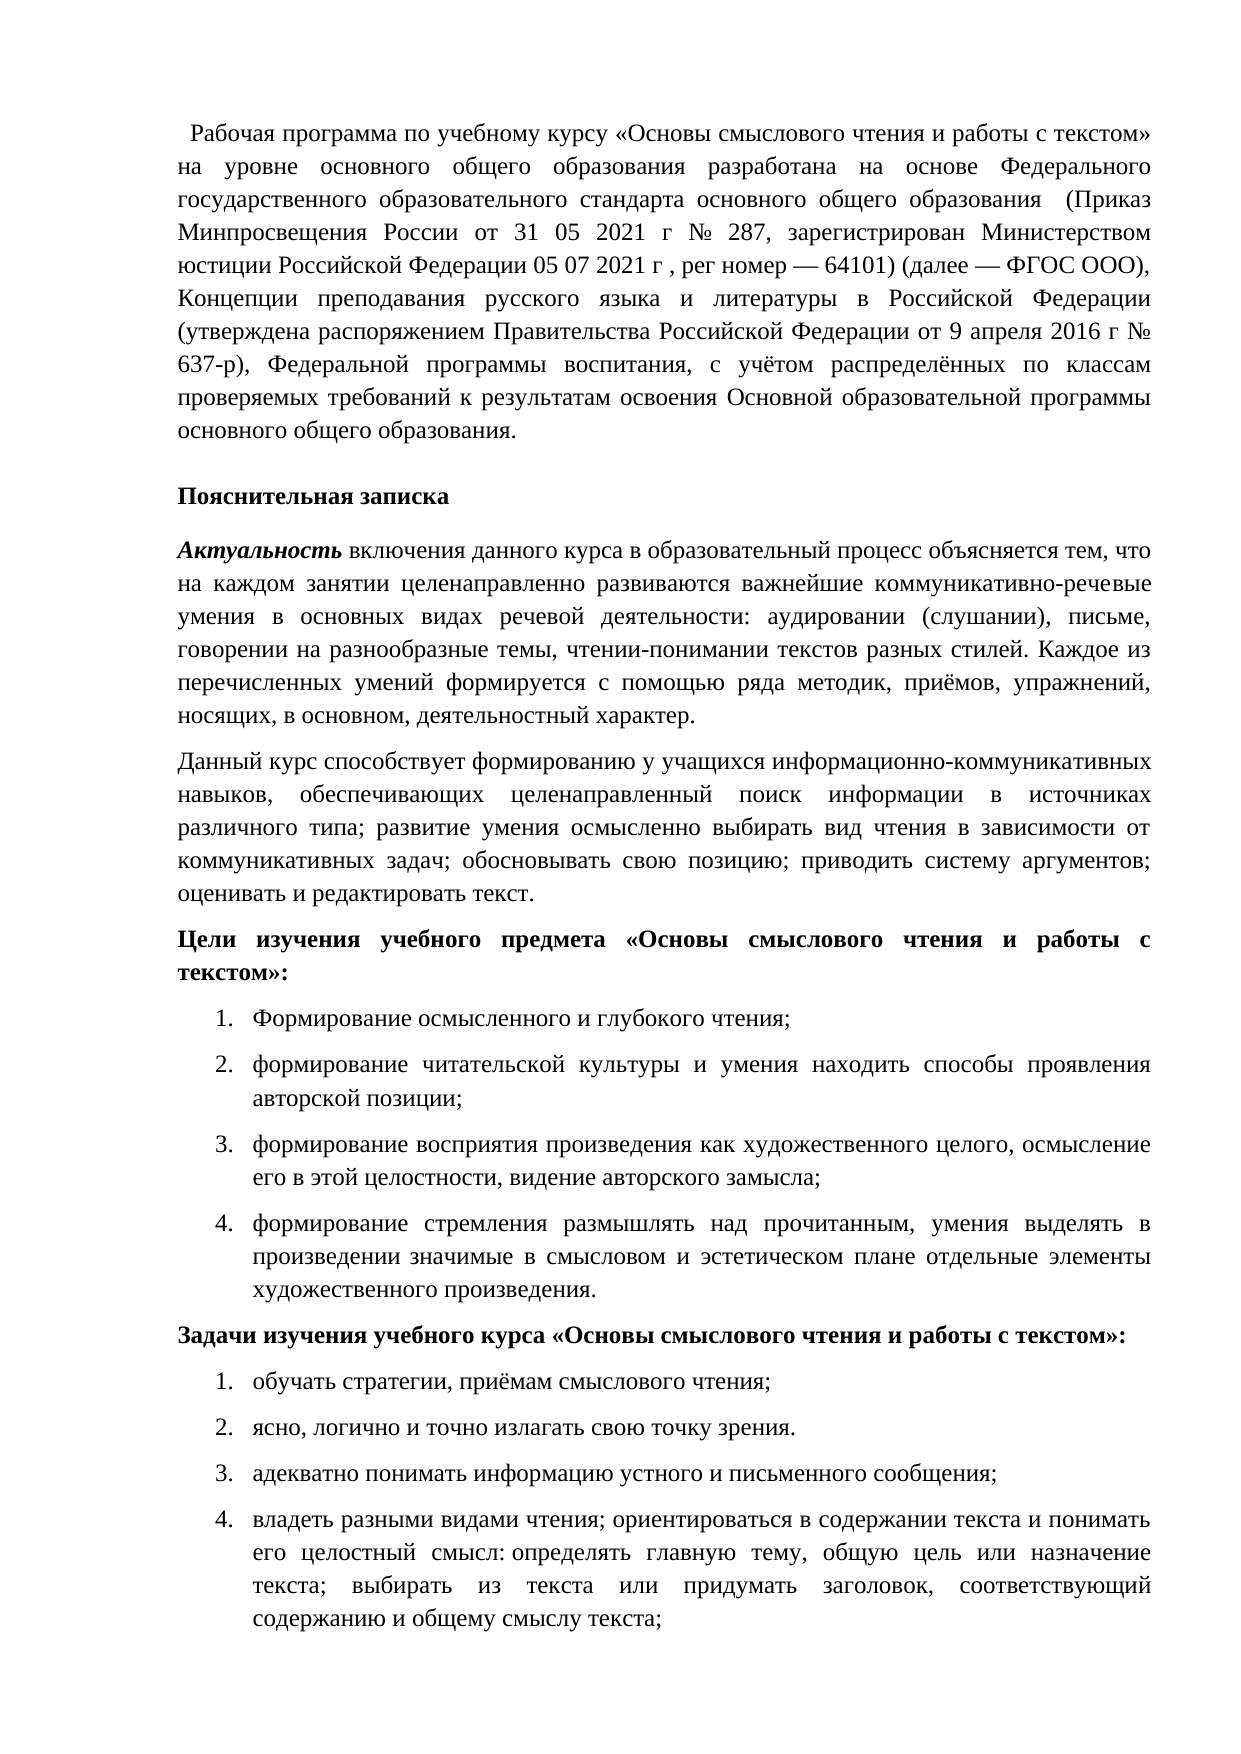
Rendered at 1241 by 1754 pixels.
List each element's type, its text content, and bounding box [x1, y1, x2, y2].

list ясно, логично и точно излагать свою точку зрения. [215, 1412, 1152, 1441]
list владеть разными видами чтения; ориентироваться в содержании текста и понимать его целостный смысл: определять главную тему, общую цель или назначение текста; выбирать из текста или придумать заголовок, соответствующий содержанию и общему смыслу текста; [215, 1504, 1152, 1632]
list обучать стратегии, приёмам смыслового чтения; [215, 1366, 1152, 1394]
text Цели изучения учебного предмета «Основы смыслового чтения и работы с текстом»: [177, 924, 1152, 986]
list формирование восприятия произведения как художественного целого, осмысление его в этой целостности, видение авторского замысла; [215, 1129, 1152, 1190]
text Актуальность включения данного курса в образовательный процесс объясняется тем, что на каждом занятии целенаправленно развиваются важнейшие коммуникативно-рече​вые умения в основных видах речевой деятельности: аудировании (слушании), письме, говорении на разнообразные темы, чтении-понимании текстов разных стилей. Каждое из перечисленных умений формируется с помощью ряда методик, приёмов, упражнений, носящих, в основном, деятельностный характер. [177, 535, 1152, 729]
text Рабочая программа по учебному курсу «Основы смыслового чтения и работы с текстом» на уровне основного общего образования разработана на основе Федерального государственного образовательного стандарта основного общего образования (Приказ Минпросвещения России от 31 05 2021 г № 287, зарегистрирован Министерством юстиции Российской Федерации 05 07 2021 г , рег номер — 64101) (далее — ФГОС ООО), Концепции преподавания русского языка и литературы в Российской Федерации (утверждена распоряжением Правительства Российской Федерации от 9 апреля 2016 г № 637-р), Федеральной программы воспитания, с учётом распределённых по классам проверяемых требований к результатам освоения Основной образовательной программы основного общего образования. [177, 118, 1152, 444]
text Пояснительная записка [177, 481, 1152, 510]
list формирование стремления размышлять над прочитанным, умения выделять в произведении значимые в смысловом и эстетическом плане отдельные элементы художественного произведения. [215, 1208, 1152, 1302]
list Формирование осмысленного и глубокого чтения; [215, 1003, 1152, 1032]
text Данный курс способствует формированию у учащихся информационно-коммуника​тивных навыков, обеспечивающих целенаправленный поиск ин​формации в источниках различного типа; развитие умения осмысленно выбирать вид чтения в зависимости от коммуникатив​ных задач; обосновывать свою позицию; приводить систему аргументов; оценивать и редактировать текст. [177, 746, 1152, 907]
list формирование читательской культуры и умения находить способы проявления авторской позиции; [215, 1049, 1152, 1111]
text Задачи изучения учебного курса «Основы смыслового чтения и работы с текстом»: [177, 1320, 1152, 1348]
list адекватно понимать информацию устного и письменного сообщения; [215, 1458, 1152, 1487]
